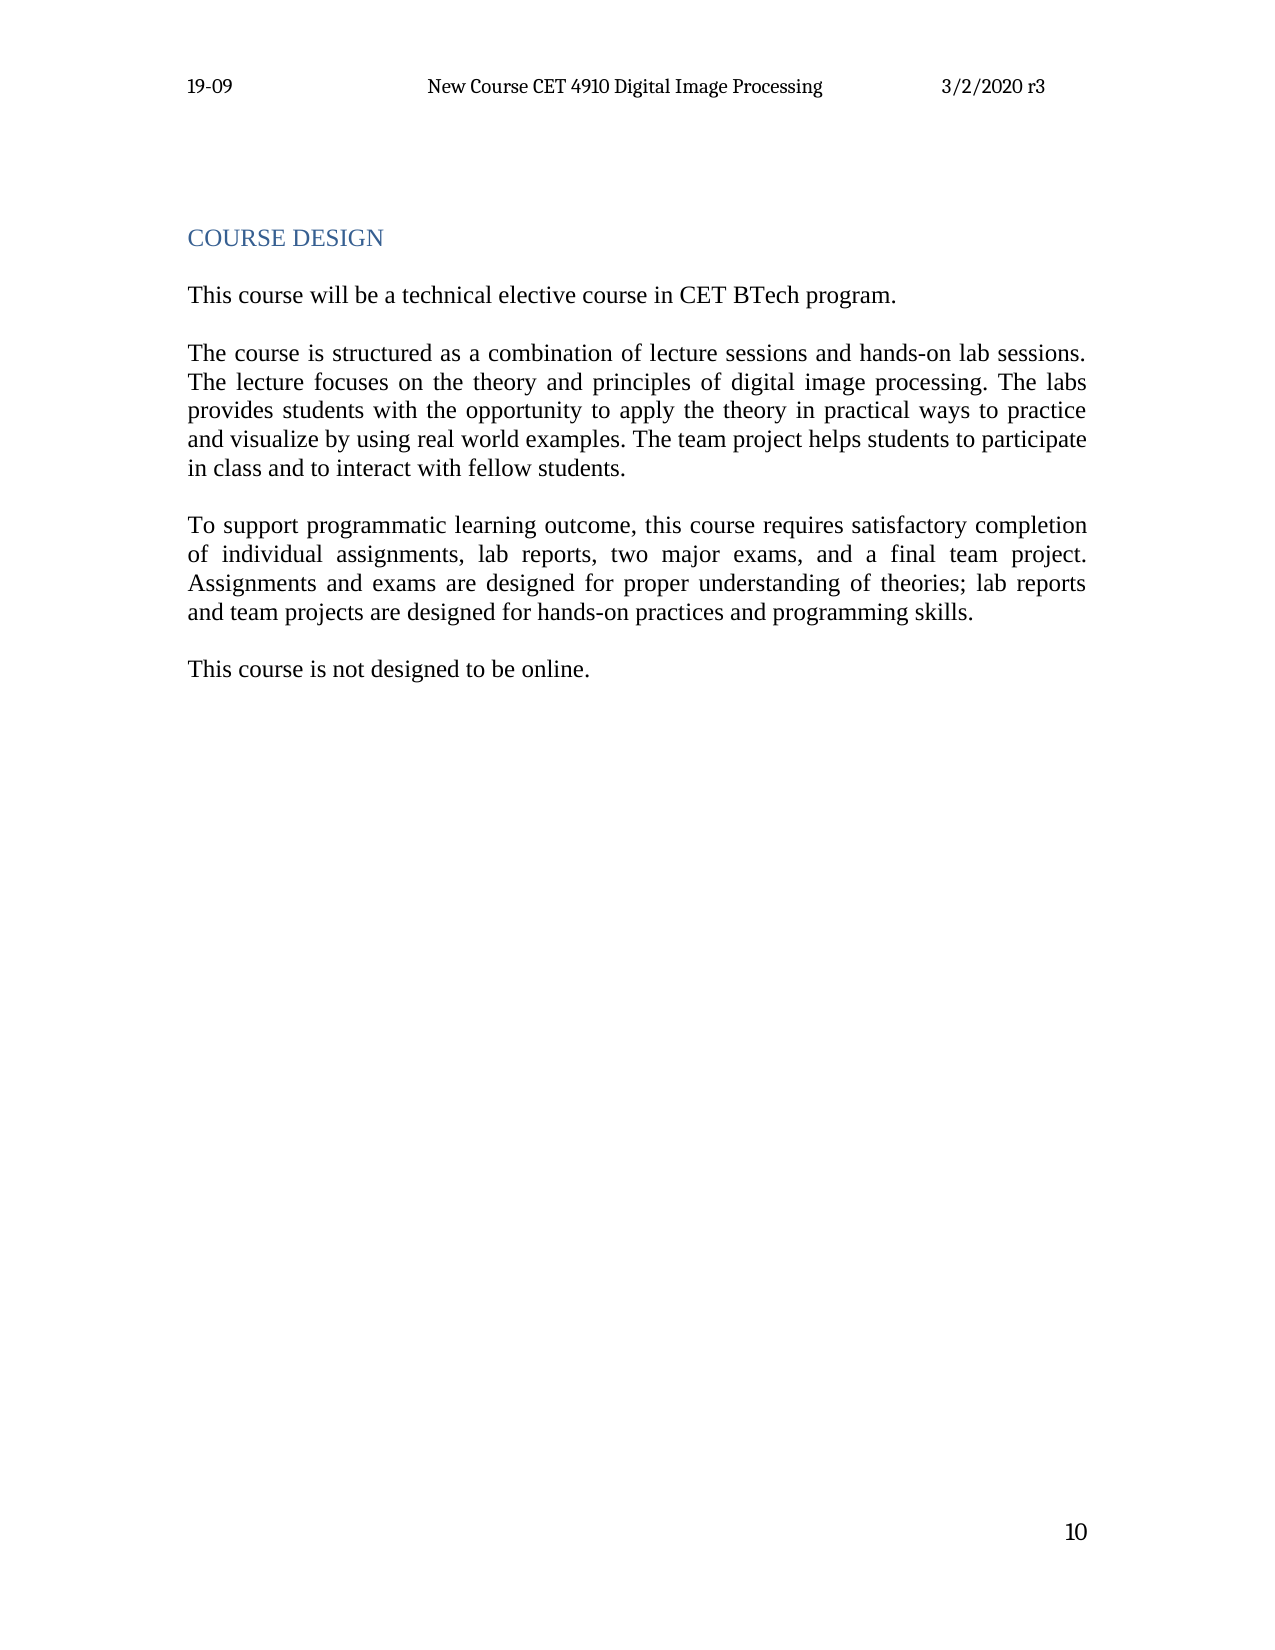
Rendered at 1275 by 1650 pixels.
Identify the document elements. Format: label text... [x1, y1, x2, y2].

text To support programmatic learning outcome, this course requires satisfactory completion of individual assignments, lab reports, two major exams, and a final team project. Assignments and exams are designed for proper understanding of theories; lab reports and team projects are designed for hands-on practices and programming skills. [187, 511, 1087, 626]
text The course is structured as a combination of lecture sessions and hands-on lab sessions. The lecture focuses on the theory and principles of digital image processing. The labs provides students with the opportunity to apply the theory in practical ways to practice and visualize by using real world examples. The team project helps students to participate in class and to interact with fellow students. [187, 338, 1087, 482]
subtitle Course Design [187, 223, 1087, 252]
text This course will be a technical elective course in CET BTech program. [187, 281, 1087, 309]
text This course is not designed to be online. [187, 654, 1087, 683]
